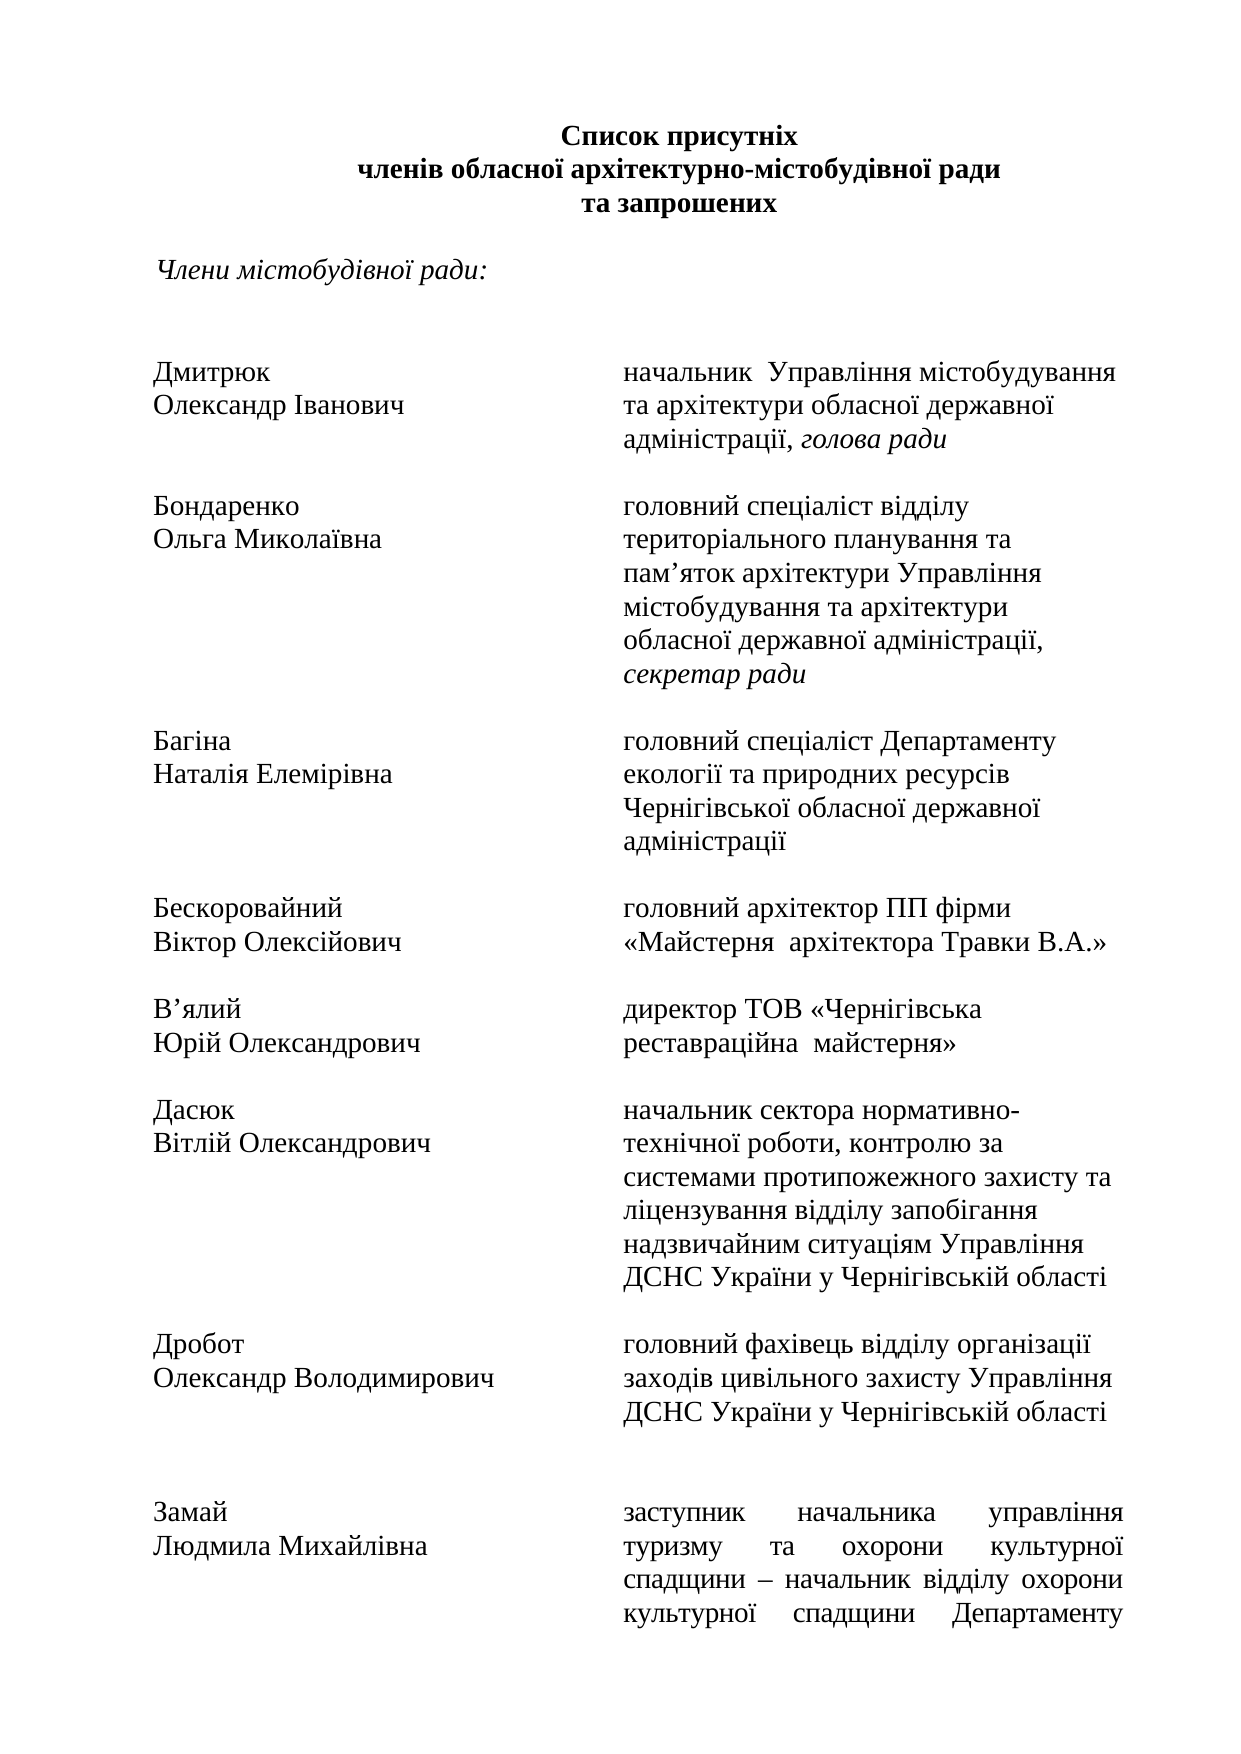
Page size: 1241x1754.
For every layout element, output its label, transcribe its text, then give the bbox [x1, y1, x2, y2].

table_cell головний спеціаліст Департаменту екології та природних ресурсів Чернігівської обласної державної адміністрації [612, 723, 1134, 891]
table_cell Дасюк Вітлій Олександрович [142, 1092, 612, 1327]
text Список присутніх [177, 118, 1181, 152]
table_cell Дробот Олександр Володимирович [142, 1327, 612, 1461]
table_header начальник Управління містобудування та архітектури обласної державної адміністрації, голова ради [612, 320, 1134, 488]
table_cell директор ТОВ «Чернігівська реставраційна майстерня» [612, 991, 1134, 1092]
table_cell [612, 1461, 1134, 1628]
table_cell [142, 1461, 612, 1628]
text Члени містобудівної ради: [148, 252, 1181, 286]
table_header Дмитрюк Олександр Іванович [142, 320, 612, 488]
table_cell головний спеціаліст відділу територіального планування та памʼяток архітектури Управління містобудування та архітектури обласної державної адміністрації, секретар ради [612, 488, 1134, 723]
table_cell Бондаренко Ольга Миколаївна [142, 488, 612, 723]
table_cell В’ялий Юрій Олександрович [142, 991, 612, 1092]
table_cell головний архітектор ПП фірми «Майстерня архітектора Травки В.А.» [612, 891, 1134, 991]
text членів обласної архітектурно-містобудівної ради [177, 152, 1181, 185]
table_cell Багіна Наталія Елемірівна [142, 723, 612, 891]
table_cell головний фахівець відділу організації заходів цивільного захисту Управління ДСНС України у Чернігівській області [612, 1327, 1134, 1461]
text та запрошених [177, 185, 1181, 219]
table_cell Бескоровайний Віктор Олексійович [142, 891, 612, 991]
table_cell начальник сектора нормативно-технічної роботи, контролю за системами протипожежного захисту та ліцензування відділу запобігання надзвичайним ситуаціям Управління ДСНС України у Чернігівській області [612, 1092, 1134, 1327]
